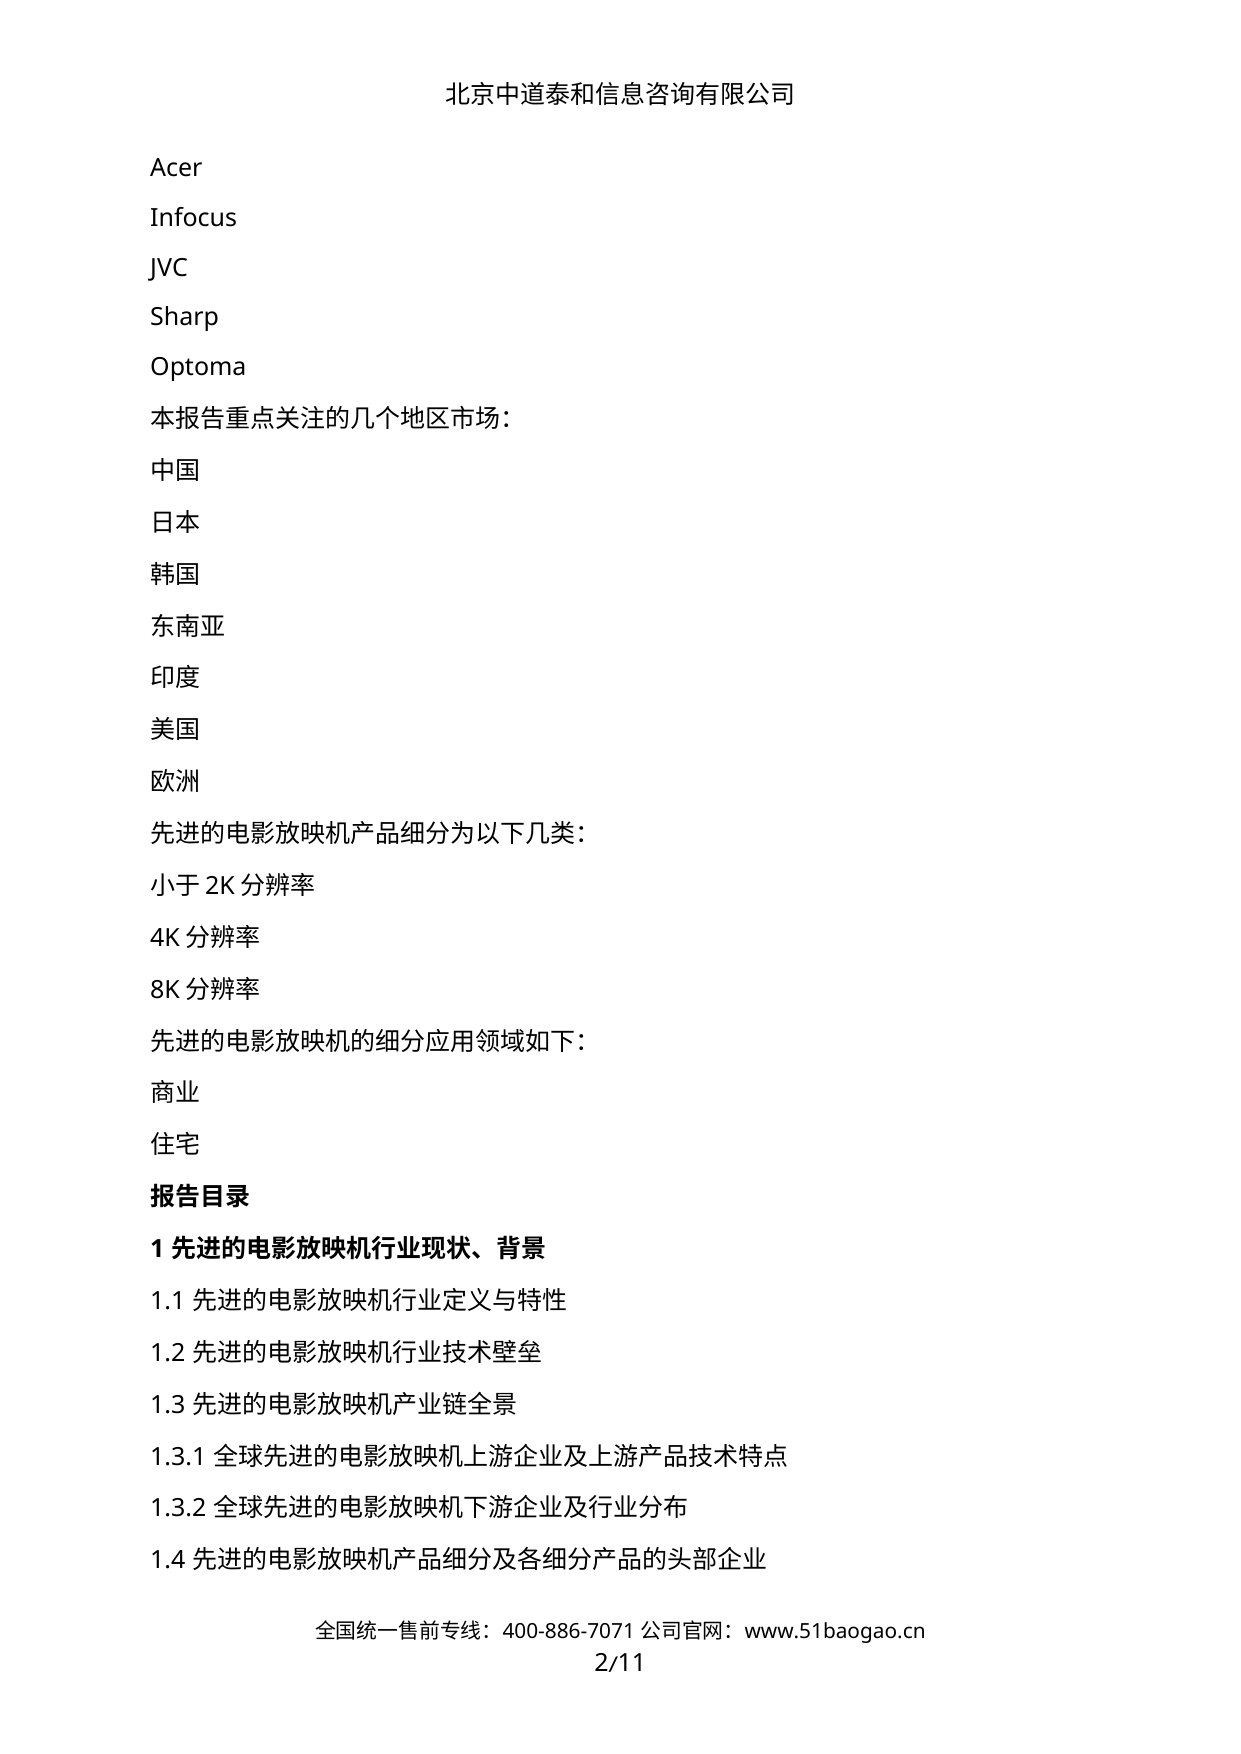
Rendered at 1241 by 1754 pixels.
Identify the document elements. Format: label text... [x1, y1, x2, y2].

text Acer [150, 150, 1090, 184]
text 1 先进的电影放映机行业现状、背景 [150, 1228, 1090, 1265]
text 日本 [150, 502, 1090, 538]
text 1.3 先进的电影放映机产业链全景 [150, 1384, 1090, 1420]
text 本报告重点关注的几个地区市场： [150, 398, 1090, 435]
text 1.4 先进的电影放映机产品细分及各细分产品的头部企业 [150, 1540, 1090, 1576]
text 美国 [150, 710, 1090, 746]
text 4K分辨率 [150, 917, 1090, 953]
text 住宅 [150, 1125, 1090, 1161]
text 8K分辨率 [150, 969, 1090, 1005]
text 韩国 [150, 554, 1090, 590]
text Infocus [150, 200, 1090, 234]
text Optoma [150, 349, 1090, 383]
text 1.3.1 全球先进的电影放映机上游企业及上游产品技术特点 [150, 1436, 1090, 1472]
text 中国 [150, 450, 1090, 487]
text 印度 [150, 658, 1090, 694]
text JVC [150, 249, 1090, 283]
text 商业 [150, 1073, 1090, 1109]
text 小于2K分辨率 [150, 865, 1090, 902]
text 1.1 先进的电影放映机行业定义与特性 [150, 1280, 1090, 1317]
text 东南亚 [150, 606, 1090, 642]
text 先进的电影放映机产品细分为以下几类： [150, 813, 1090, 850]
text 1.2 先进的电影放映机行业技术壁垒 [150, 1332, 1090, 1368]
text 先进的电影放映机的细分应用领域如下： [150, 1021, 1090, 1057]
text 1.3.2 全球先进的电影放映机下游企业及行业分布 [150, 1488, 1090, 1524]
text 报告目录 [150, 1177, 1090, 1213]
text Sharp [150, 299, 1090, 333]
text 欧洲 [150, 762, 1090, 798]
